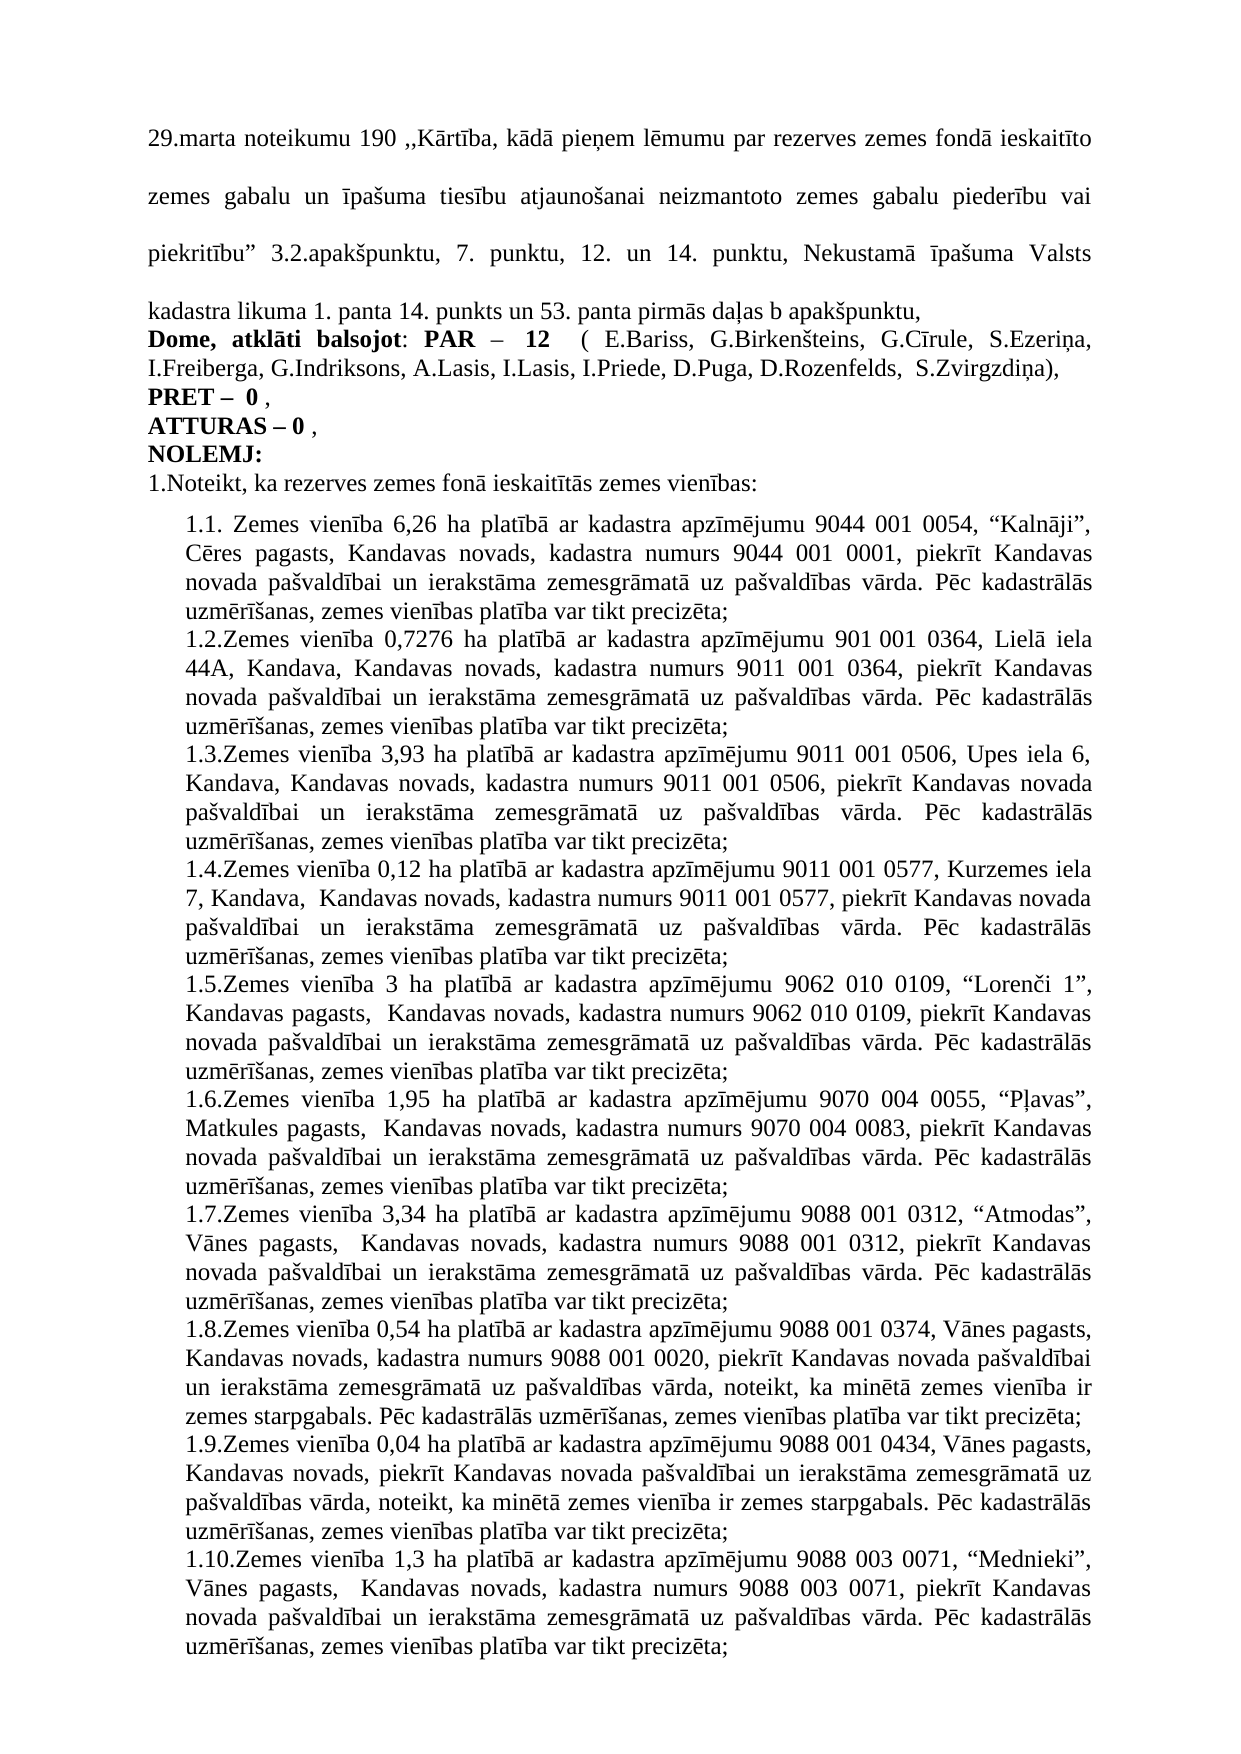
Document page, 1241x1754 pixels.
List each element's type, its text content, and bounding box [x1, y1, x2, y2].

text NOLEMJ: [148, 439, 1092, 468]
list 1.6.Zemes vienība 1,95 ha platībā ar kadastra apzīmējumu 9070 004 0055, “Pļavas”, Matkules pagasts, Kandavas novads, kadastra numurs 9070 004 0083, piekrīt Kandavas novada pašvaldībai un ierakstāma zemesgrāmatā uz pašvaldības vārda. Pēc kadastrālās uzmērīšanas, zemes vienības platība var tikt precizēta; [185, 1084, 1092, 1199]
text Dome, atklāti balsojot: PAR – 12 ( E.Bariss, G.Birkenšteins, G.Cīrule, S.Ezeriņa, I.Freiberga, G.Indriksons, A.Lasis, I.Lasis, I.Priede, D.Puga, D.Rozenfelds, S.Zvirgzdiņa), [148, 324, 1092, 382]
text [148, 94, 1092, 324]
text PRET – 0 , [148, 382, 1092, 411]
list 1.1. Zemes vienība 6,26 ha platībā ar kadastra apzīmējumu 9044 001 0054, “Kalnāji”, Cēres pagasts, Kandavas novads, kadastra numurs 9044 001 0001, piekrīt Kandavas novada pašvaldībai un ierakstāma zemesgrāmatā uz pašvaldības vārda. Pēc kadastrālās uzmērīšanas, zemes vienības platība var tikt precizēta; [185, 509, 1092, 624]
list 1.8.Zemes vienība 0,54 ha platībā ar kadastra apzīmējumu 9088 001 0374, Vānes pagasts, Kandavas novads, kadastra numurs 9088 001 0020, piekrīt Kandavas novada pašvaldībai un ierakstāma zemesgrāmatā uz pašvaldības vārda, noteikt, ka minētā zemes vienība ir zemes starpgabals. Pēc kadastrālās uzmērīšanas, zemes vienības platība var tikt precizēta; [185, 1314, 1092, 1429]
list 1.3.Zemes vienība 3,93 ha platībā ar kadastra apzīmējumu 9011 001 0506, Upes iela 6, Kandava, Kandavas novads, kadastra numurs 9011 001 0506, piekrīt Kandavas novada pašvaldībai un ierakstāma zemesgrāmatā uz pašvaldības vārda. Pēc kadastrālās uzmērīšanas, zemes vienības platība var tikt precizēta; [185, 739, 1092, 854]
list 1.5.Zemes vienība 3 ha platībā ar kadastra apzīmējumu 9062 010 0109, “Lorenči 1”, Kandavas pagasts, Kandavas novads, kadastra numurs 9062 010 0109, piekrīt Kandavas novada pašvaldībai un ierakstāma zemesgrāmatā uz pašvaldības vārda. Pēc kadastrālās uzmērīšanas, zemes vienības platība var tikt precizēta; [185, 969, 1092, 1084]
list 1.10.Zemes vienība 1,3 ha platībā ar kadastra apzīmējumu 9088 003 0071, “Mednieki”, Vānes pagasts, Kandavas novads, kadastra numurs 9088 003 0071, piekrīt Kandavas novada pašvaldībai un ierakstāma zemesgrāmatā uz pašvaldības vārda. Pēc kadastrālās uzmērīšanas, zemes vienības platība var tikt precizēta; [185, 1544, 1092, 1659]
list 1.7.Zemes vienība 3,34 ha platībā ar kadastra apzīmējumu 9088 001 0312, “Atmodas”, Vānes pagasts, Kandavas novads, kadastra numurs 9088 001 0312, piekrīt Kandavas novada pašvaldībai un ierakstāma zemesgrāmatā uz pašvaldības vārda. Pēc kadastrālās uzmērīšanas, zemes vienības platība var tikt precizēta; [185, 1199, 1092, 1314]
text 1.Noteikt, ka rezerves zemes fonā ieskaitītās zemes vienības: [148, 468, 1092, 497]
text ATTURAS – 0 , [148, 411, 1092, 439]
list 1.4.Zemes vienība 0,12 ha platībā ar kadastra apzīmējumu 9011 001 0577, Kurzemes iela 7, Kandava, Kandavas novads, kadastra numurs 9011 001 0577, piekrīt Kandavas novada pašvaldībai un ierakstāma zemesgrāmatā uz pašvaldības vārda. Pēc kadastrālās uzmērīšanas, zemes vienības platība var tikt precizēta; [185, 854, 1092, 969]
list 1.9.Zemes vienība 0,04 ha platībā ar kadastra apzīmējumu 9088 001 0434, Vānes pagasts, Kandavas novads, piekrīt Kandavas novada pašvaldībai un ierakstāma zemesgrāmatā uz pašvaldības vārda, noteikt, ka minētā zemes vienība ir zemes starpgabals. Pēc kadastrālās uzmērīšanas, zemes vienības platība var tikt precizēta; [185, 1429, 1092, 1544]
list 1.2.Zemes vienība 0,7276 ha platībā ar kadastra apzīmējumu 901 001 0364, Lielā iela 44A, Kandava, Kandavas novads, kadastra numurs 9011 001 0364, piekrīt Kandavas novada pašvaldībai un ierakstāma zemesgrāmatā uz pašvaldības vārda. Pēc kadastrālās uzmērīšanas, zemes vienības platība var tikt precizēta; [185, 624, 1092, 739]
